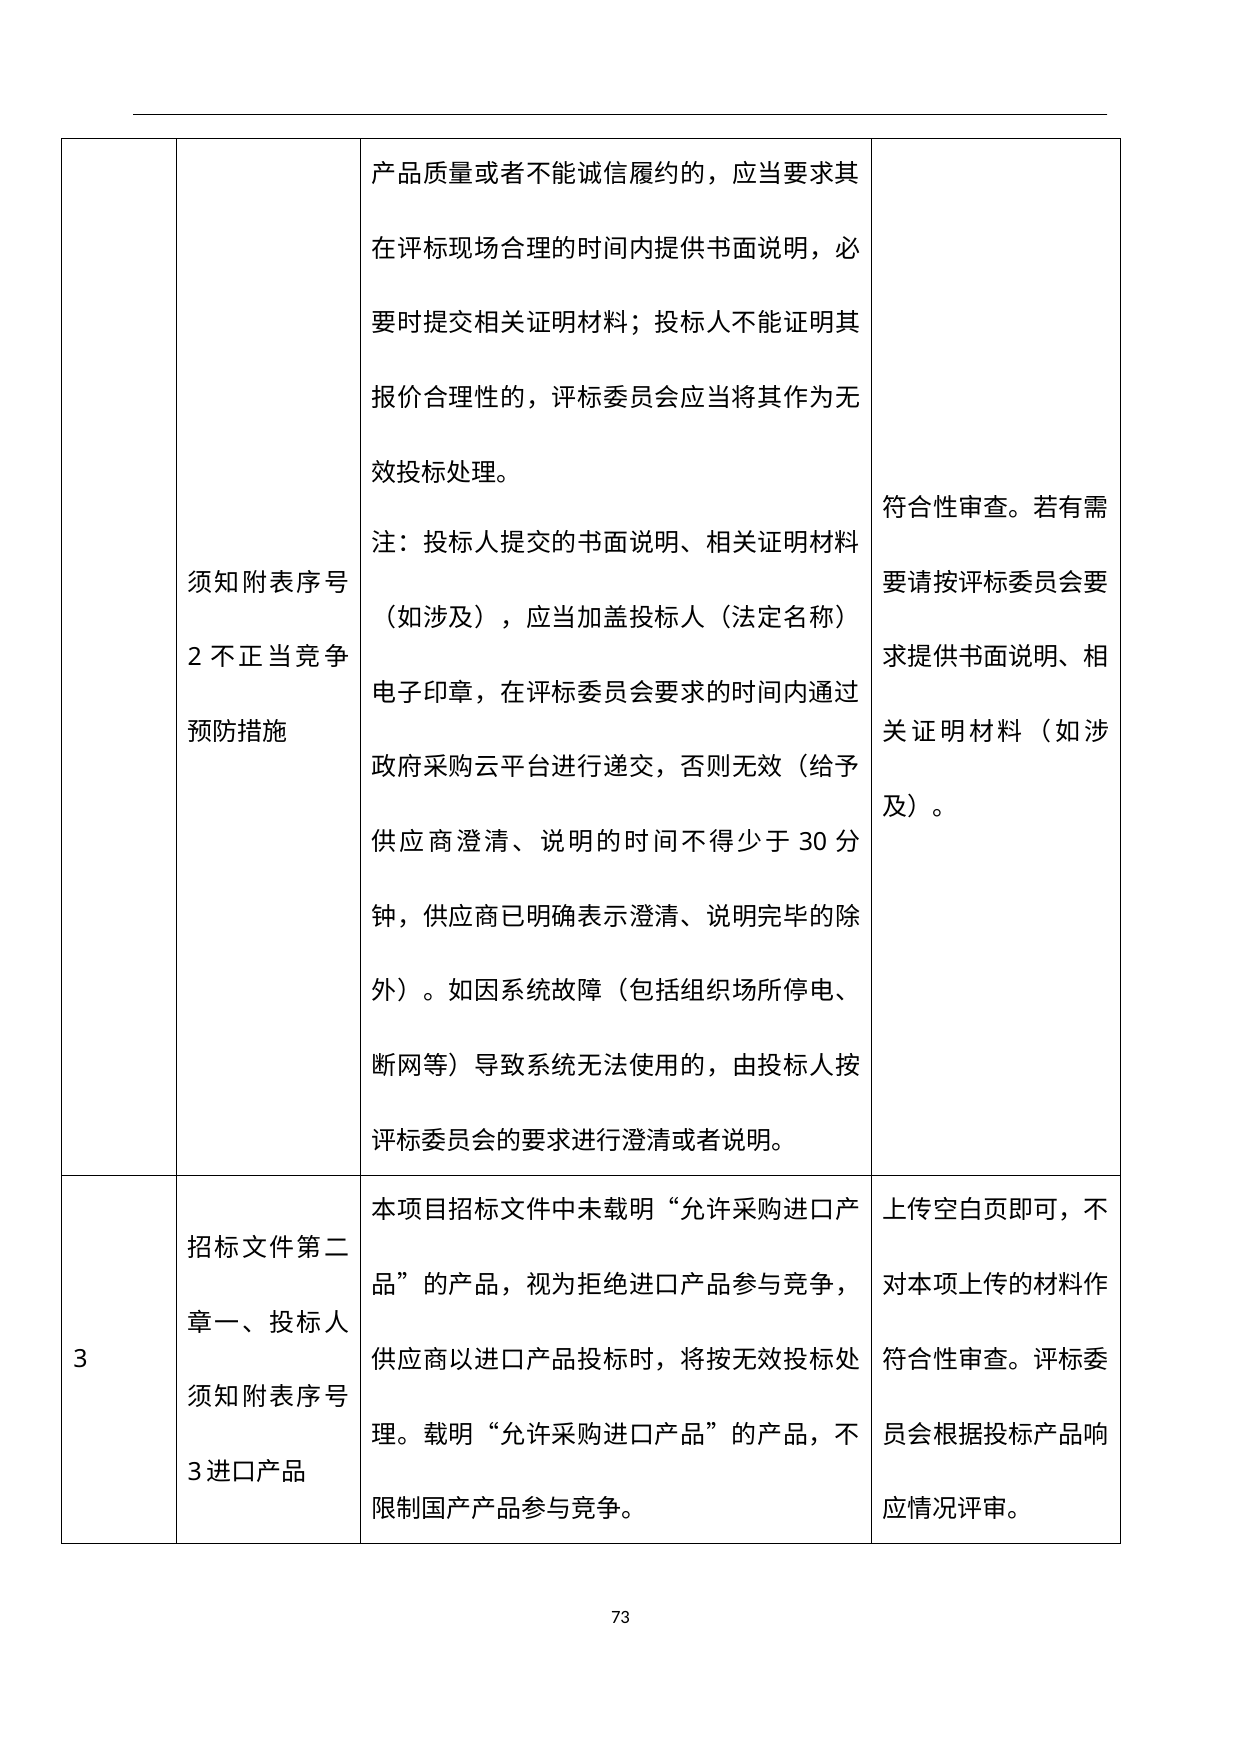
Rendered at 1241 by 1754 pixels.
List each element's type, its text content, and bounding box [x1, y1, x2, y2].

table_cell 招标文件第二章一、投标人须知附表序号3进口产品 [177, 1176, 360, 1543]
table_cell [361, 139, 871, 1174]
table_cell 上传空白页即可，不对本项上传的材料作符合性审查。评标委员会根据投标产品响应情况评审。 [872, 1176, 1120, 1543]
table_cell 2 [62, 139, 176, 1174]
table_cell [872, 139, 1120, 1174]
table_cell 3 [62, 1176, 176, 1543]
table_cell 本项目招标文件中未载明“允许采购进口产品”的产品，视为拒绝进口产品参与竞争，供应商以进口产品投标时，将按无效投标处理。载明“允许采购进口产品”的产品，不限制国产产品参与竞争。 [361, 1176, 871, 1543]
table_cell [177, 139, 360, 1174]
